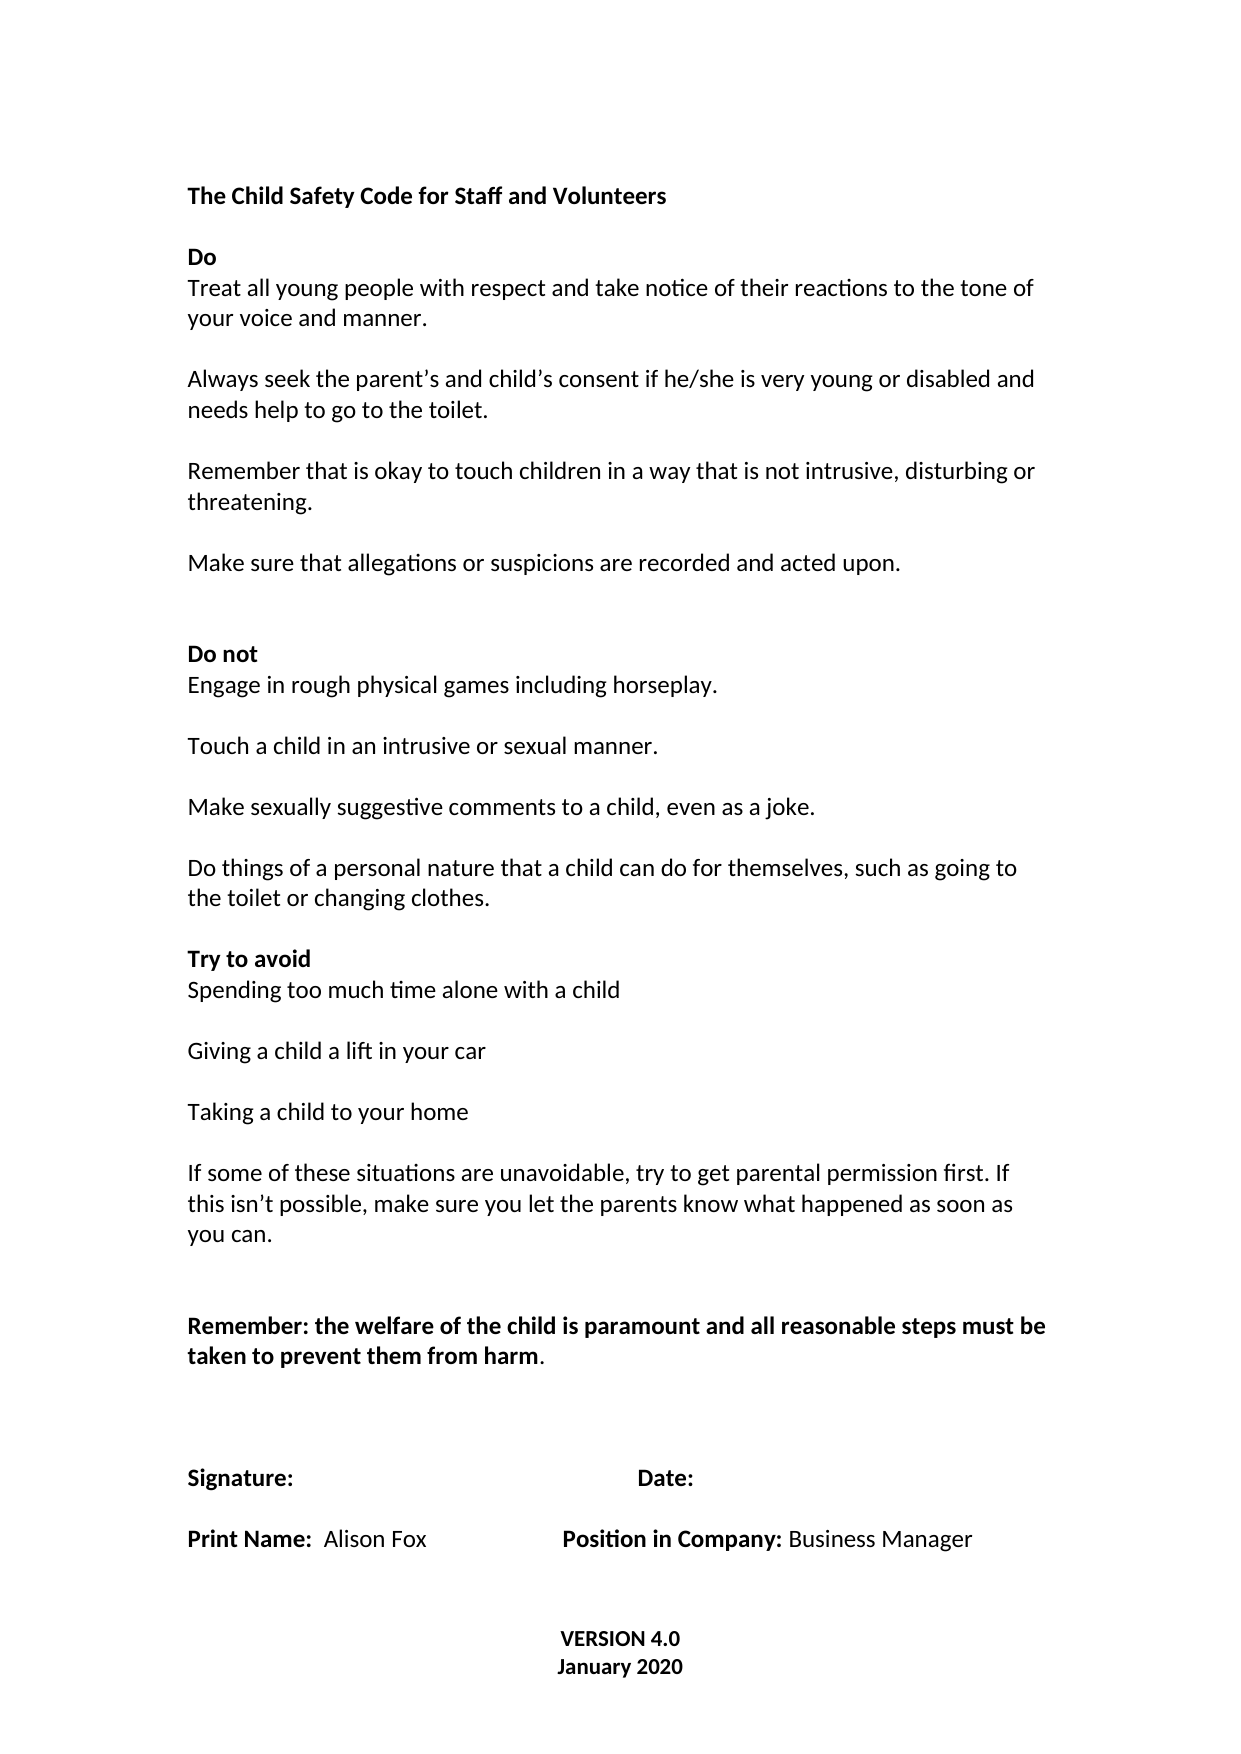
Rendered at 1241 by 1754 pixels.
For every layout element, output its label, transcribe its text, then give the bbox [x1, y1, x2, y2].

text The Child Safety Code for Staff and Volunteers [187, 181, 1053, 211]
text Remember: the welfare of the child is paramount and all reasonable steps must be taken to prevent them from harm. [187, 1310, 1053, 1371]
text Spending too much time alone with a child [187, 974, 1053, 1004]
text Signature: Date: [187, 1462, 1053, 1493]
text Touch a child in an intrusive or sexual manner. [187, 730, 1053, 760]
text Remember that is okay to touch children in a way that is not intrusive, disturbing or threatening. [187, 455, 1053, 516]
subtitle Do not [187, 638, 1053, 669]
text Giving a child a lift in your car [187, 1035, 1053, 1066]
subtitle Try to avoid [187, 943, 1053, 974]
text Make sexually suggestive comments to a child, even as a joke. [187, 791, 1053, 821]
text Always seek the parent’s and child’s consent if he/she is very young or disabled and needs help to go to the toilet. [187, 364, 1053, 425]
text If some of these situations are unavoidable, try to get parental permission first. If this isn’t possible, make sure you let the parents know what happened as soon as you can. [187, 1157, 1053, 1249]
text Make sure that allegations or suspicions are recorded and acted upon. [187, 547, 1053, 577]
text Treat all young people with respect and take notice of their reactions to the tone of your voice and manner. [187, 272, 1053, 333]
subtitle Do [187, 242, 1053, 272]
text Print Name: Alison Fox Position in Company: Business Manager [187, 1523, 1053, 1554]
text Engage in rough physical games including horseplay. [187, 669, 1053, 699]
text Taking a child to your home [187, 1096, 1053, 1127]
text Do things of a personal nature that a child can do for themselves, such as going to the toilet or changing clothes. [187, 852, 1053, 913]
